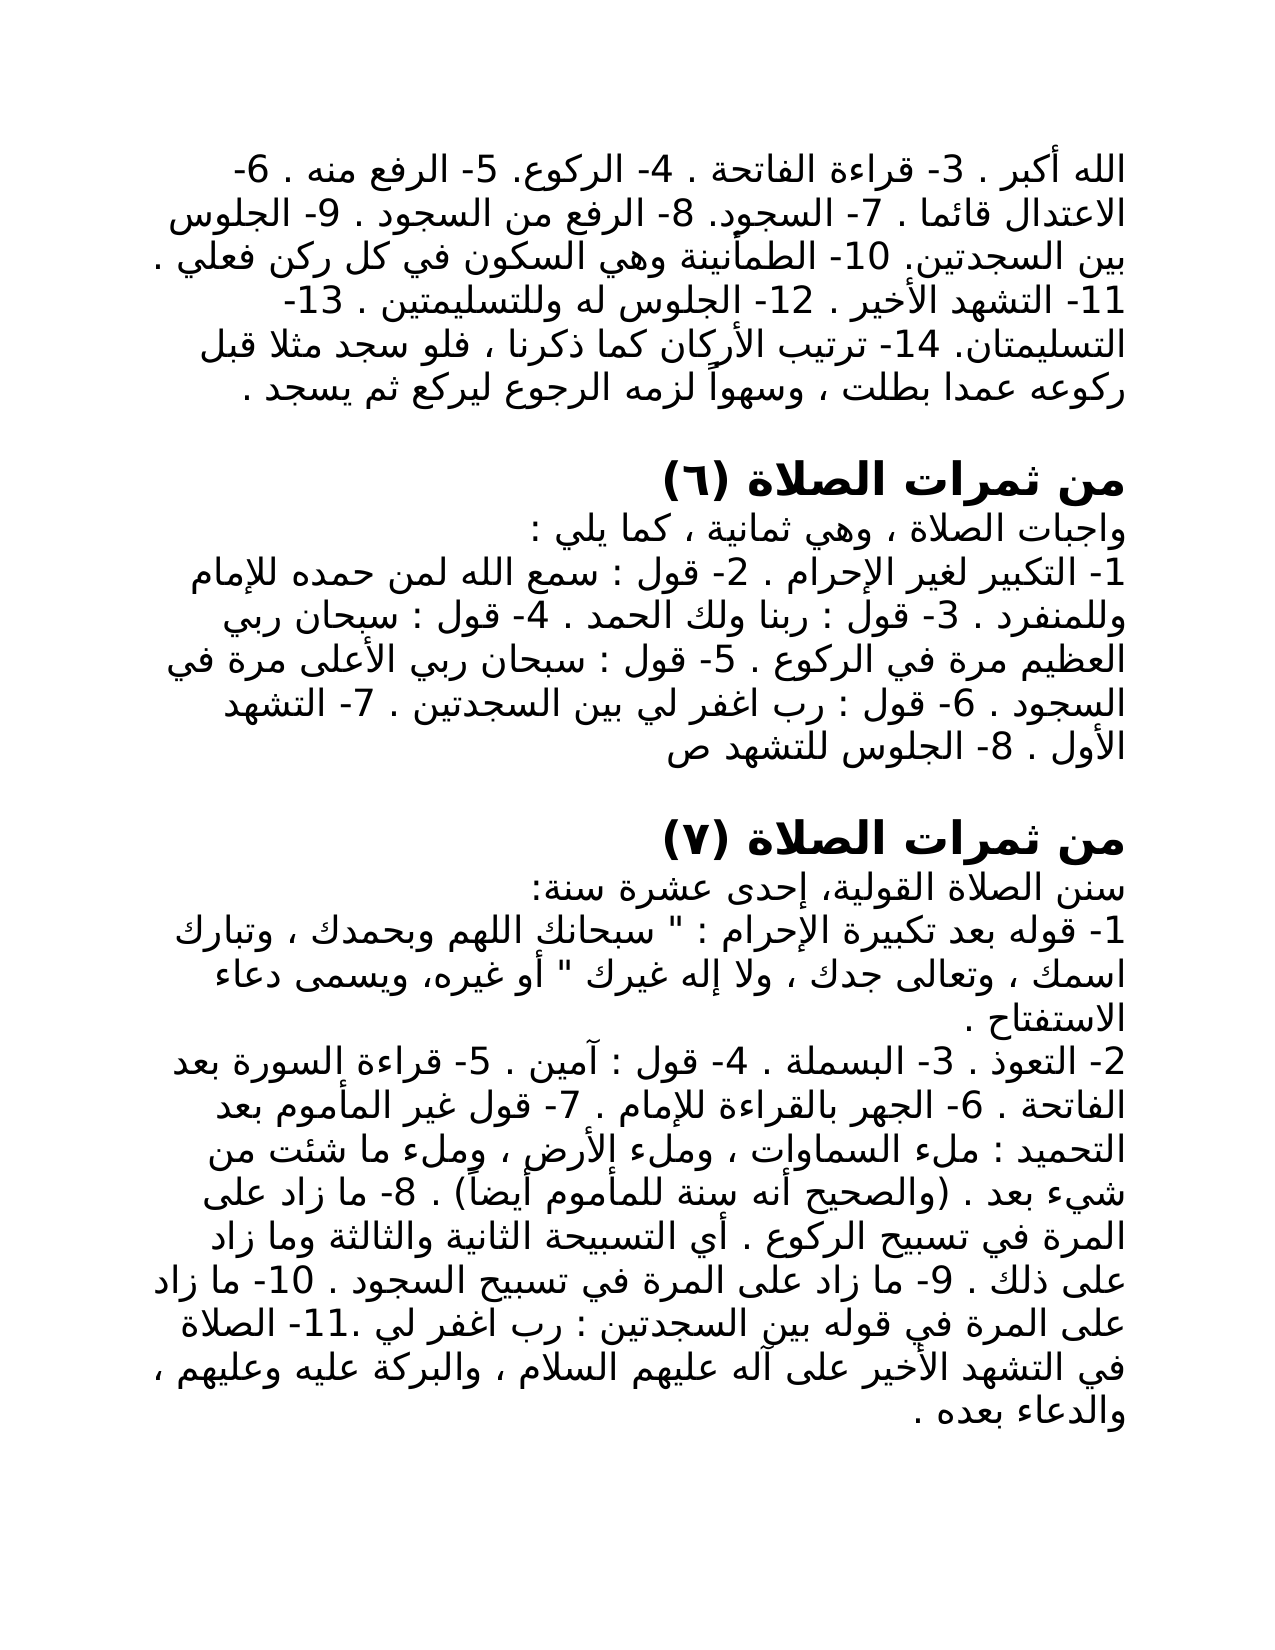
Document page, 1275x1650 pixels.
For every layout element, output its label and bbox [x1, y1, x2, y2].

text [148, 768, 1127, 1476]
text [148, 148, 1127, 768]
